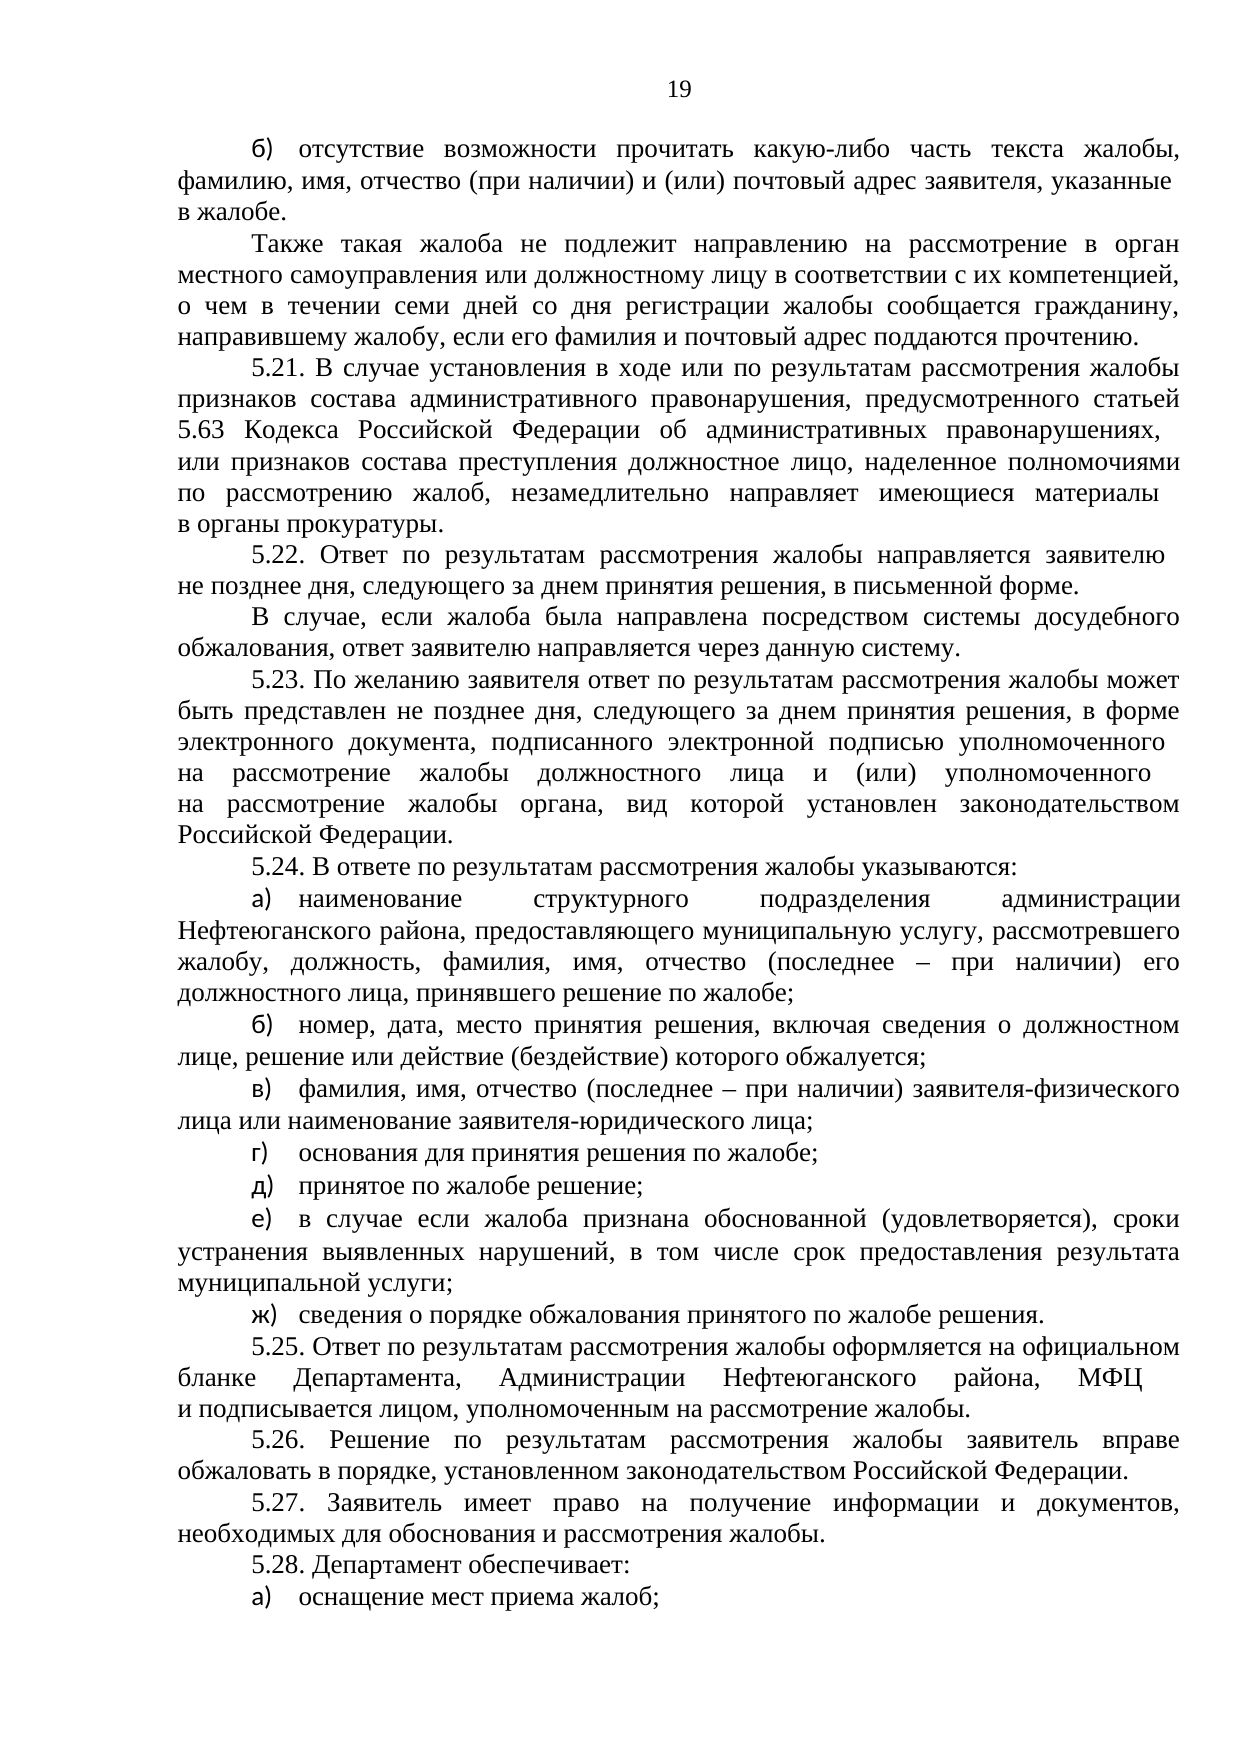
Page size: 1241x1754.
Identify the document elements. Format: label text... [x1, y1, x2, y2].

list номер, дата, место принятия решения, включая сведения о должностном лице, решение или действие (бездействие) которого обжалуется; [177, 1007, 1181, 1071]
list основания для принятия решения по жалобе; [177, 1136, 1181, 1168]
text 5.27. Заявитель имеет право на получение информации и документов, необходимых для обоснования и рассмотрения жалобы. [177, 1486, 1181, 1548]
list фамилия, имя, отчество (последнее – при наличии) заявителя-физического лица или наименование заявителя-юридического лица; [177, 1071, 1181, 1136]
list сведения о порядке обжалования принятого по жалобе решения. [177, 1297, 1181, 1330]
text 5.28. Департамент обеспечивает: [177, 1548, 1181, 1579]
list отсутствие возможности прочитать какую-либо часть текста жалобы, фамилию, имя, отчество (при наличии) и (или) почтовый адрес заявителя, указанные в жалобе. [177, 131, 1181, 227]
list в случае если жалоба признана обоснованной (удовлетворяется), сроки устранения выявленных нарушений, в том числе срок предоставления результата муниципальной услуги; [177, 1202, 1181, 1297]
text 5.21. В случае установления в ходе или по результатам рассмотрения жалобы признаков состава административного правонарушения, предусмотренного статьей 5.63 Кодекса Российской Федерации об административных правонарушениях, или признаков состава преступления должностное лицо, наделенное полномочиями по рассмотрению жалоб, незамедлительно направляет имеющиеся материалы в органы прокуратуры. [177, 351, 1181, 538]
text 5.26. Решение по результатам рассмотрения жалобы заявитель вправе обжаловать в порядке, установленном законодательством Российской Федерации. [177, 1423, 1181, 1486]
list наименование структурного подразделения администрации Нефтеюганского района, предоставляющего муниципальную услугу, рассмотревшего жалобу, должность, фамилия, имя, отчество (последнее – при наличии) его должностного лица, принявшего решение по жалобе; [177, 881, 1181, 1007]
list оснащение мест приема жалоб; [177, 1579, 1181, 1612]
text 5.23. По желанию заявителя ответ по результатам рассмотрения жалобы может быть представлен не позднее дня, следующего за днем принятия решения, в форме электронного документа, подписанного электронной подписью уполномоченного на рассмотрение жалобы должностного лица и (или) уполномоченного на рассмотрение жалобы органа, вид которой установлен законодательством Российской Федерации. [177, 663, 1181, 849]
text 5.22. Ответ по результатам рассмотрения жалобы направляется заявителю не позднее дня, следующего за днем принятия решения, в письменной форме. [177, 538, 1181, 600]
text Также такая жалоба не подлежит направлению на рассмотрение в орган местного самоуправления или должностному лицу в соответствии с их компетенцией, о чем в течении семи дней со дня регистрации жалобы сообщается гражданину, направившему жалобу, если его фамилия и почтовый адрес поддаются прочтению. [177, 227, 1181, 351]
text 5.24. В ответе по результатам рассмотрения жалобы указываются: [177, 849, 1181, 881]
text 5.25. Ответ по результатам рассмотрения жалобы оформляется на официальном бланке Департамента, Администрации Нефтеюганского района, МФЦ и подписывается лицом, уполномоченным на рассмотрение жалобы. [177, 1330, 1181, 1423]
text В случае, если жалоба была направлена посредством системы досудебного обжалования, ответ заявителю направляется через данную систему. [177, 600, 1181, 663]
list принятое по жалобе решение; [177, 1168, 1181, 1202]
